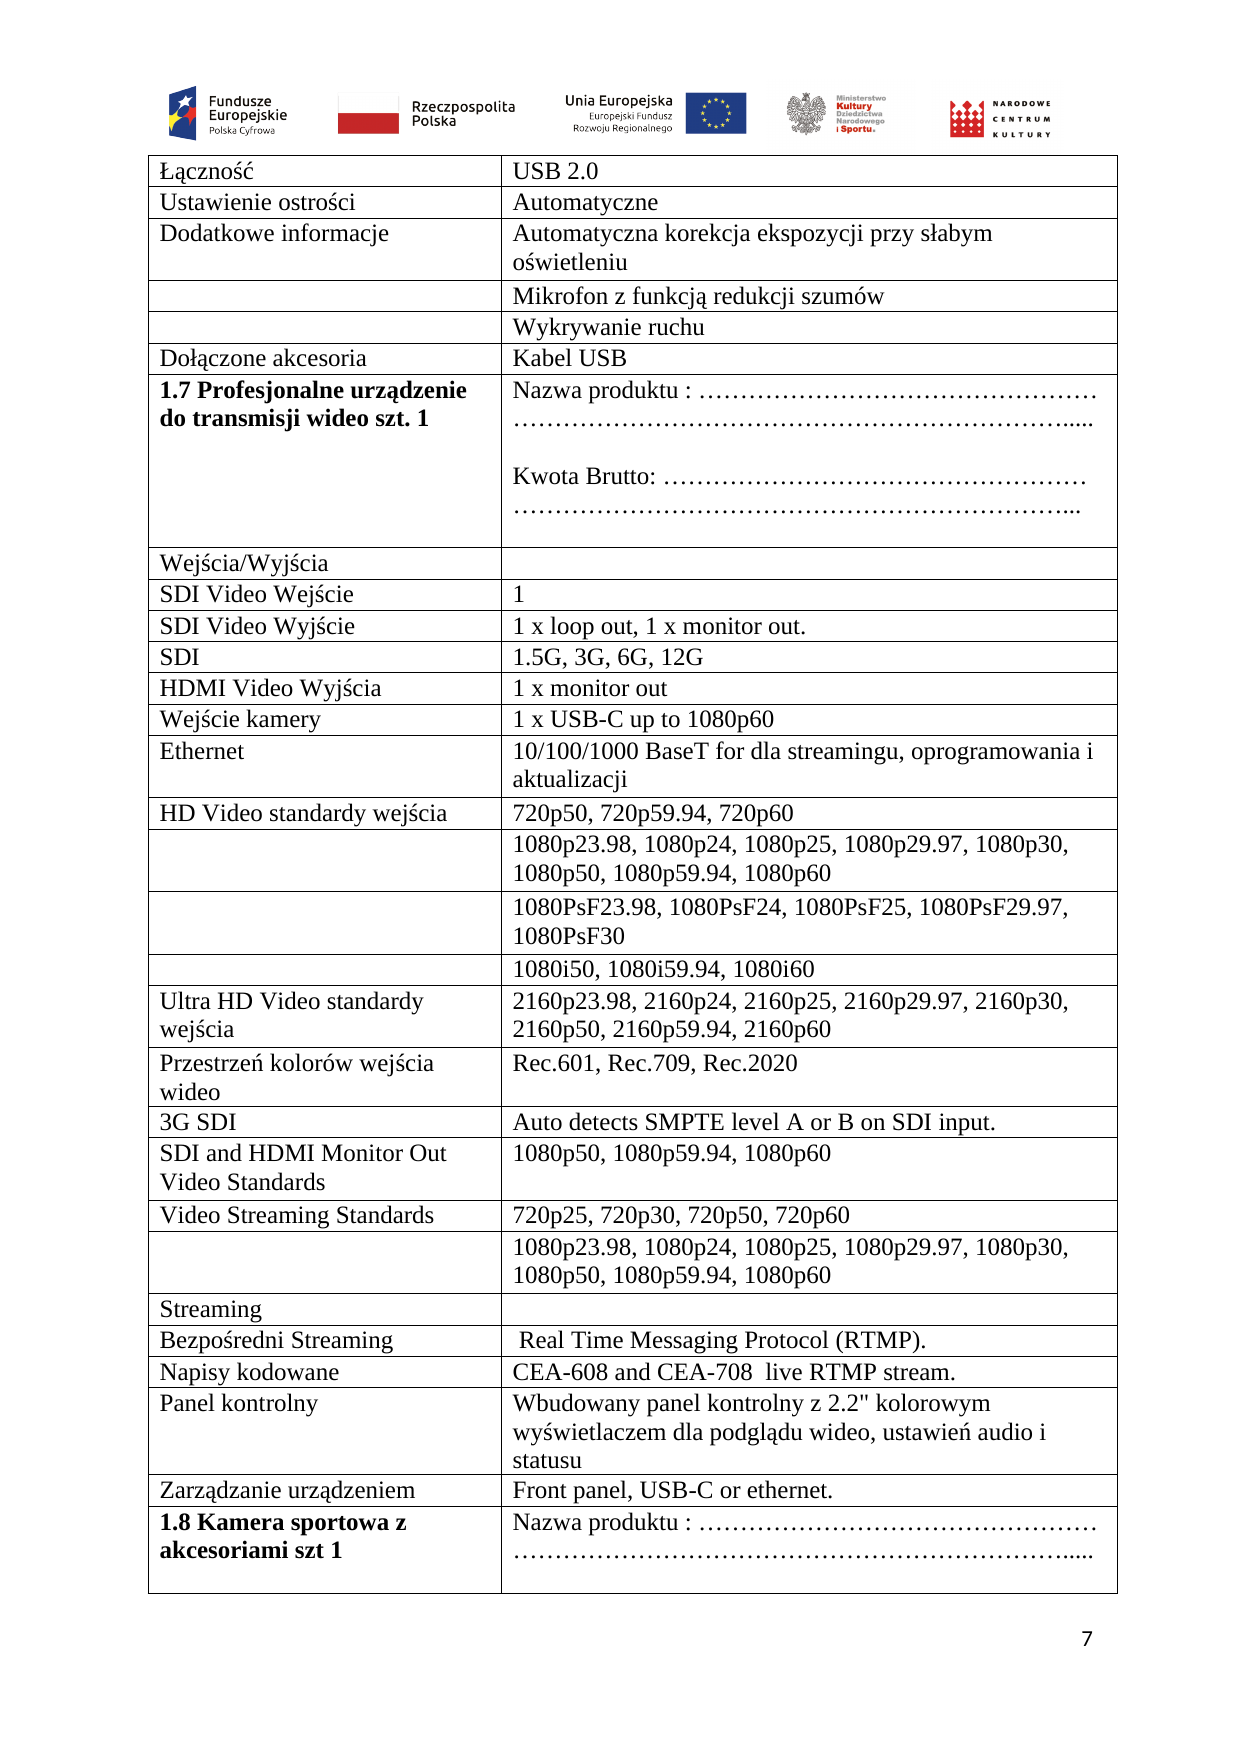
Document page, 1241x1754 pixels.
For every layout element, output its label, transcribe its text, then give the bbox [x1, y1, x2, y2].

table_cell Ustawienie ostrości [149, 187, 501, 217]
table_cell SDI [149, 642, 501, 672]
table_cell 1080PsF23.98, 1080PsF24, 1080PsF25, 1080PsF29.97, 1080PsF30 [502, 892, 1117, 953]
table_cell 1080p50, 1080p59.94, 1080p60 [502, 1138, 1117, 1199]
table_cell Nazwa produktu : ………………………………………… …………………………………………………………..... Kwota Brutto: …………………………………………… …………………………………………………………... [502, 1507, 1117, 1593]
table_cell Dołączone akcesoria [149, 344, 501, 374]
table_cell 1.8 Kamera sportowa z akcesoriami szt 1 [149, 1507, 501, 1593]
table_cell Automatyczne [502, 187, 1117, 217]
table_cell Wbudowany panel kontrolny z 2.2" kolorowym wyświetlaczem dla podglądu wideo, ustawień audio i statusu [502, 1388, 1117, 1474]
table_cell Ultra HD Video standardy wejścia [149, 986, 501, 1047]
table_cell 720p50, 720p59.94, 720p60 [502, 798, 1117, 828]
table_cell Wejścia/Wyjścia [149, 548, 501, 578]
table_cell Dodatkowe informacje [149, 219, 501, 280]
table_cell 10/100/1000 BaseT for dla streamingu, oprogramowania i aktualizacji [502, 736, 1117, 797]
table_cell Real Time Messaging Protocol (RTMP). [502, 1326, 1117, 1356]
table_cell 1 x loop out, 1 x monitor out. [502, 611, 1117, 641]
table_cell 1 x monitor out [502, 673, 1117, 703]
picture [147, 73, 1092, 155]
table_cell Zarządzanie urządzeniem [149, 1475, 501, 1506]
table_cell USB 2.0 [502, 156, 1117, 186]
table_cell 3G SDI [149, 1107, 501, 1137]
table_cell Video Streaming Standards [149, 1201, 501, 1231]
table_cell Wejście kamery [149, 705, 501, 735]
table_cell Auto detects SMPTE level A or B on SDI input. [502, 1107, 1117, 1137]
table_cell Bezpośredni Streaming [149, 1326, 501, 1356]
table_cell [149, 312, 501, 342]
table_cell Front panel, USB-C or ethernet. [502, 1475, 1117, 1506]
table_cell 1.7 Profesjonalne urządzenie do transmisji wideo szt. 1 [149, 375, 501, 547]
table_cell HD Video standardy wejścia [149, 798, 501, 828]
table_cell Łączność [149, 156, 501, 186]
table_cell [149, 955, 501, 985]
table_cell [149, 830, 501, 891]
table_cell 1 [502, 580, 1117, 610]
table_cell Wykrywanie ruchu [502, 312, 1117, 342]
table_cell 720p25, 720p30, 720p50, 720p60 [502, 1201, 1117, 1231]
table_cell 1 x USB-C up to 1080p60 [502, 705, 1117, 735]
table_cell Kabel USB [502, 344, 1117, 374]
table_cell 1.5G, 3G, 6G, 12G [502, 642, 1117, 672]
table_cell Nazwa produktu : ………………………………………… …………………………………………………………..... Kwota Brutto: …………………………………………… …………………………………………………………... [502, 375, 1117, 547]
table_cell Automatyczna korekcja ekspozycji przy słabym oświetleniu [502, 219, 1117, 280]
table_cell 2160p23.98, 2160p24, 2160p25, 2160p29.97, 2160p30, 2160p50, 2160p59.94, 2160p60 [502, 986, 1117, 1047]
table_cell Przestrzeń kolorów wejścia wideo [149, 1048, 501, 1106]
table_cell Panel kontrolny [149, 1388, 501, 1474]
table_cell SDI and HDMI Monitor Out Video Standards [149, 1138, 501, 1199]
table_cell HDMI Video Wyjścia [149, 673, 501, 703]
table_cell SDI Video Wejście [149, 580, 501, 610]
table_cell 1080p23.98, 1080p24, 1080p25, 1080p29.97, 1080p30, 1080p50, 1080p59.94, 1080p60 [502, 1232, 1117, 1293]
table_cell [502, 548, 1117, 578]
table_cell [502, 1294, 1117, 1324]
table_cell Mikrofon z funkcją redukcji szumów [502, 281, 1117, 311]
table_cell 1080i50, 1080i59.94, 1080i60 [502, 955, 1117, 985]
table_cell Streaming [149, 1294, 501, 1324]
table_cell Napisy kodowane [149, 1357, 501, 1387]
table_cell CEA-608 and CEA-708 live RTMP stream. [502, 1357, 1117, 1387]
table_cell Rec.601, Rec.709, Rec.2020 [502, 1048, 1117, 1106]
table_cell [149, 892, 501, 953]
table_cell Ethernet [149, 736, 501, 797]
table_cell [149, 281, 501, 311]
table_cell SDI Video Wyjście [149, 611, 501, 641]
table_cell 1080p23.98, 1080p24, 1080p25, 1080p29.97, 1080p30, 1080p50, 1080p59.94, 1080p60 [502, 830, 1117, 891]
table_cell [149, 1232, 501, 1293]
